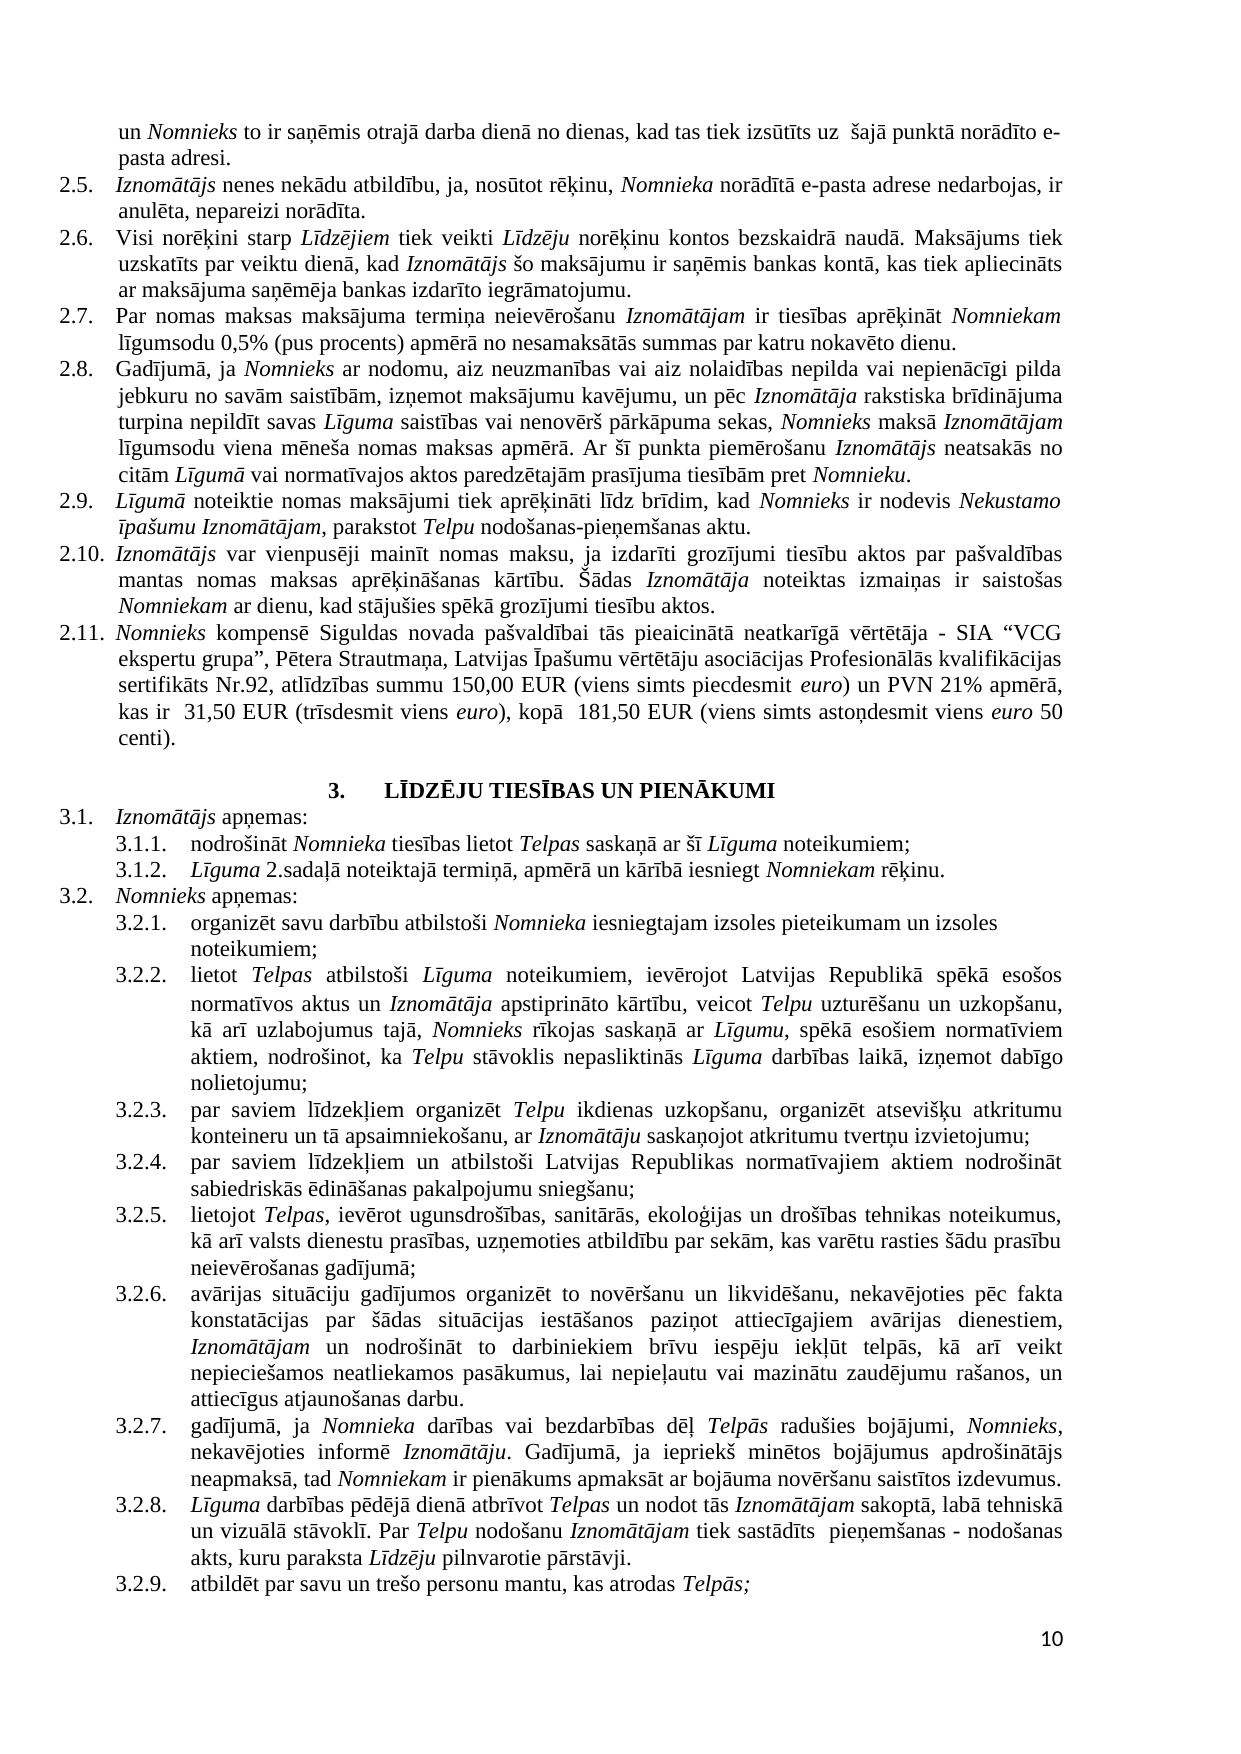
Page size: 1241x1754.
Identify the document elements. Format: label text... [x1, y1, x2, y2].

list par saviem līdzekļiem un atbilstoši Latvijas Republikas normatīvajiem aktiem nodrošināt sabiedriskās ēdināšanas pakalpojumu sniegšanu; [115, 1148, 1063, 1201]
list Iznomātājs nenes nekādu atbildību, ja, nosūtot rēķinu, Nomnieka norādītā e-pasta adrese nedarbojas, ir anulēta, nepareizi norādīta. [59, 171, 1063, 223]
list Nomnieks kompensē Siguldas novada pašvaldībai tās pieaicinātā neatkarīgā vērtētāja - SIA “VCG ekspertu grupa”, Pētera Strautmaņa, Latvijas Īpašumu vērtētāju asociācijas Profesionālās kvalifikācijas sertifikāts Nr.92, atlīdzības summu 150,00 EUR (viens simts piecdesmit euro) un PVN 21% apmērā, kas ir 31,50 EUR (trīsdesmit viens euro), kopā 181,50 EUR (viens simts astoņdesmit viens euro 50 centi). [59, 619, 1063, 751]
list atbildēt par savu un trešo personu mantu, kas atrodas Telpās; [115, 1570, 1063, 1596]
list LĪDZĒJU TIESĪBAS UN PIENĀKUMI [40, 777, 1063, 803]
list Līgumā noteiktie nomas maksājumi tiek aprēķināti līdz brīdim, kad Nomnieks ir nodevis Nekustamo īpašumu Iznomātājam, parakstot Telpu nodošanas-pieņemšanas aktu. [59, 487, 1063, 540]
list Iznomātājs var vienpusēji mainīt nomas maksu, ja izdarīti grozījumi tiesību aktos par pašvaldības mantas nomas maksas aprēķināšanas kārtību. Šādas Iznomātāja noteiktas izmaiņas ir saistošas Nomniekam ar dienu, kad stājušies spēkā grozījumi tiesību aktos. [59, 540, 1063, 619]
list par saviem līdzekļiem organizēt Telpu ikdienas uzkopšanu, organizēt atsevišķu atkritumu konteineru un tā apsaimniekošanu, ar Iznomātāju saskaņojot atkritumu tvertņu izvietojumu; [115, 1096, 1063, 1148]
list lietot Telpas atbilstoši Līguma noteikumiem, ievērojot Latvijas Republikā spēkā esošos normatīvos aktus un Iznomātāja apstiprināto kārtību, veicot Telpu uzturēšanu un uzkopšanu, kā arī uzlabojumus tajā, Nomnieks rīkojas saskaņā ar Līgumu, spēkā esošiem normatīviem aktiem, nodrošinot, ka Telpu stāvoklis nepasliktinās Līguma darbības laikā, izņemot dabīgo nolietojumu; [115, 961, 1063, 1096]
list Iznomātājs apņemas: [59, 803, 1063, 830]
list Gadījumā, ja Nomnieks ar nodomu, aiz neuzmanības vai aiz nolaidības nepilda vai nepienācīgi pilda jebkuru no savām saistībām, izņemot maksājumu kavējumu, un pēc Iznomātāja rakstiska brīdinājuma turpina nepildīt savas Līguma saistības vai nenovērš pārkāpuma sekas, Nomnieks maksā Iznomātājam līgumsodu viena mēneša nomas maksas apmērā. Ar šī punkta piemērošanu Iznomātājs neatsakās no citām Līgumā vai normatīvajos aktos paredzētajām prasījuma tiesībām pret Nomnieku. [59, 355, 1063, 487]
list Nomnieks apņemas: [59, 882, 1063, 909]
list Par nomas maksas maksājuma termiņa neievērošanu Iznomātājam ir tiesības aprēķināt Nomniekam līgumsodu 0,5% (pus procents) apmērā no nesamaksātās summas par katru nokavēto dienu. [59, 303, 1063, 355]
list gadījumā, ja Nomnieka darības vai bezdarbības dēļ Telpās radušies bojājumi, Nomnieks, nekavējoties informē Iznomātāju. Gadījumā, ja iepriekš minētos bojājumus apdrošinātājs neapmaksā, tad Nomniekam ir pienākums apmaksāt ar bojāuma novēršanu saistītos izdevumus. [115, 1412, 1063, 1491]
list Līguma 2.sadaļā noteiktajā termiņā, apmērā un kārībā iesniegt Nomniekam rēķinu. [115, 856, 1063, 882]
list Visi norēķini starp Līdzējiem tiek veikti Līdzēju norēķinu kontos bezskaidrā naudā. Maksājums tiek uzskatīts par veiktu dienā, kad Iznomātājs šo maksājumu ir saņēmis bankas kontā, kas tiek apliecināts ar maksājuma saņēmēja bankas izdarīto iegrāmatojumu. [59, 223, 1063, 303]
list Līguma darbības pēdējā dienā atbrīvot Telpas un nodot tās Iznomātājam sakoptā, labā tehniskā un vizuālā stāvoklī. Par Telpu nodošanu Iznomātājam tiek sastādīts pieņemšanas - nodošanas akts, kuru paraksta Līdzēju pilnvarotie pārstāvji. [115, 1491, 1063, 1570]
list organizēt savu darbību atbilstoši Nomnieka iesniegtajam izsoles pieteikumam un izsoles noteikumiem; [115, 909, 1063, 961]
list nodrošināt Nomnieka tiesības lietot Telpas saskaņā ar šī Līguma noteikumiem; [115, 830, 1063, 856]
list lietojot Telpas, ievērot ugunsdrošības, sanitārās, ekoloģijas un drošības tehnikas noteikumus, kā arī valsts dienestu prasības, uzņemoties atbildību par sekām, kas varētu rasties šādu prasību neievērošanas gadījumā; [115, 1201, 1063, 1280]
list avārijas situāciju gadījumos organizēt to novēršanu un likvidēšanu, nekavējoties pēc fakta konstatācijas par šādas situācijas iestāšanos paziņot attiecīgajiem avārijas dienestiem, Iznomātājam un nodrošināt to darbiniekiem brīvu iespēju iekļūt telpās, kā arī veikt nepieciešamos neatliekamos pasākumus, lai nepieļautu vai mazinātu zaudējumu rašanos, un attiecīgus atjaunošanas darbu. [115, 1280, 1063, 1412]
